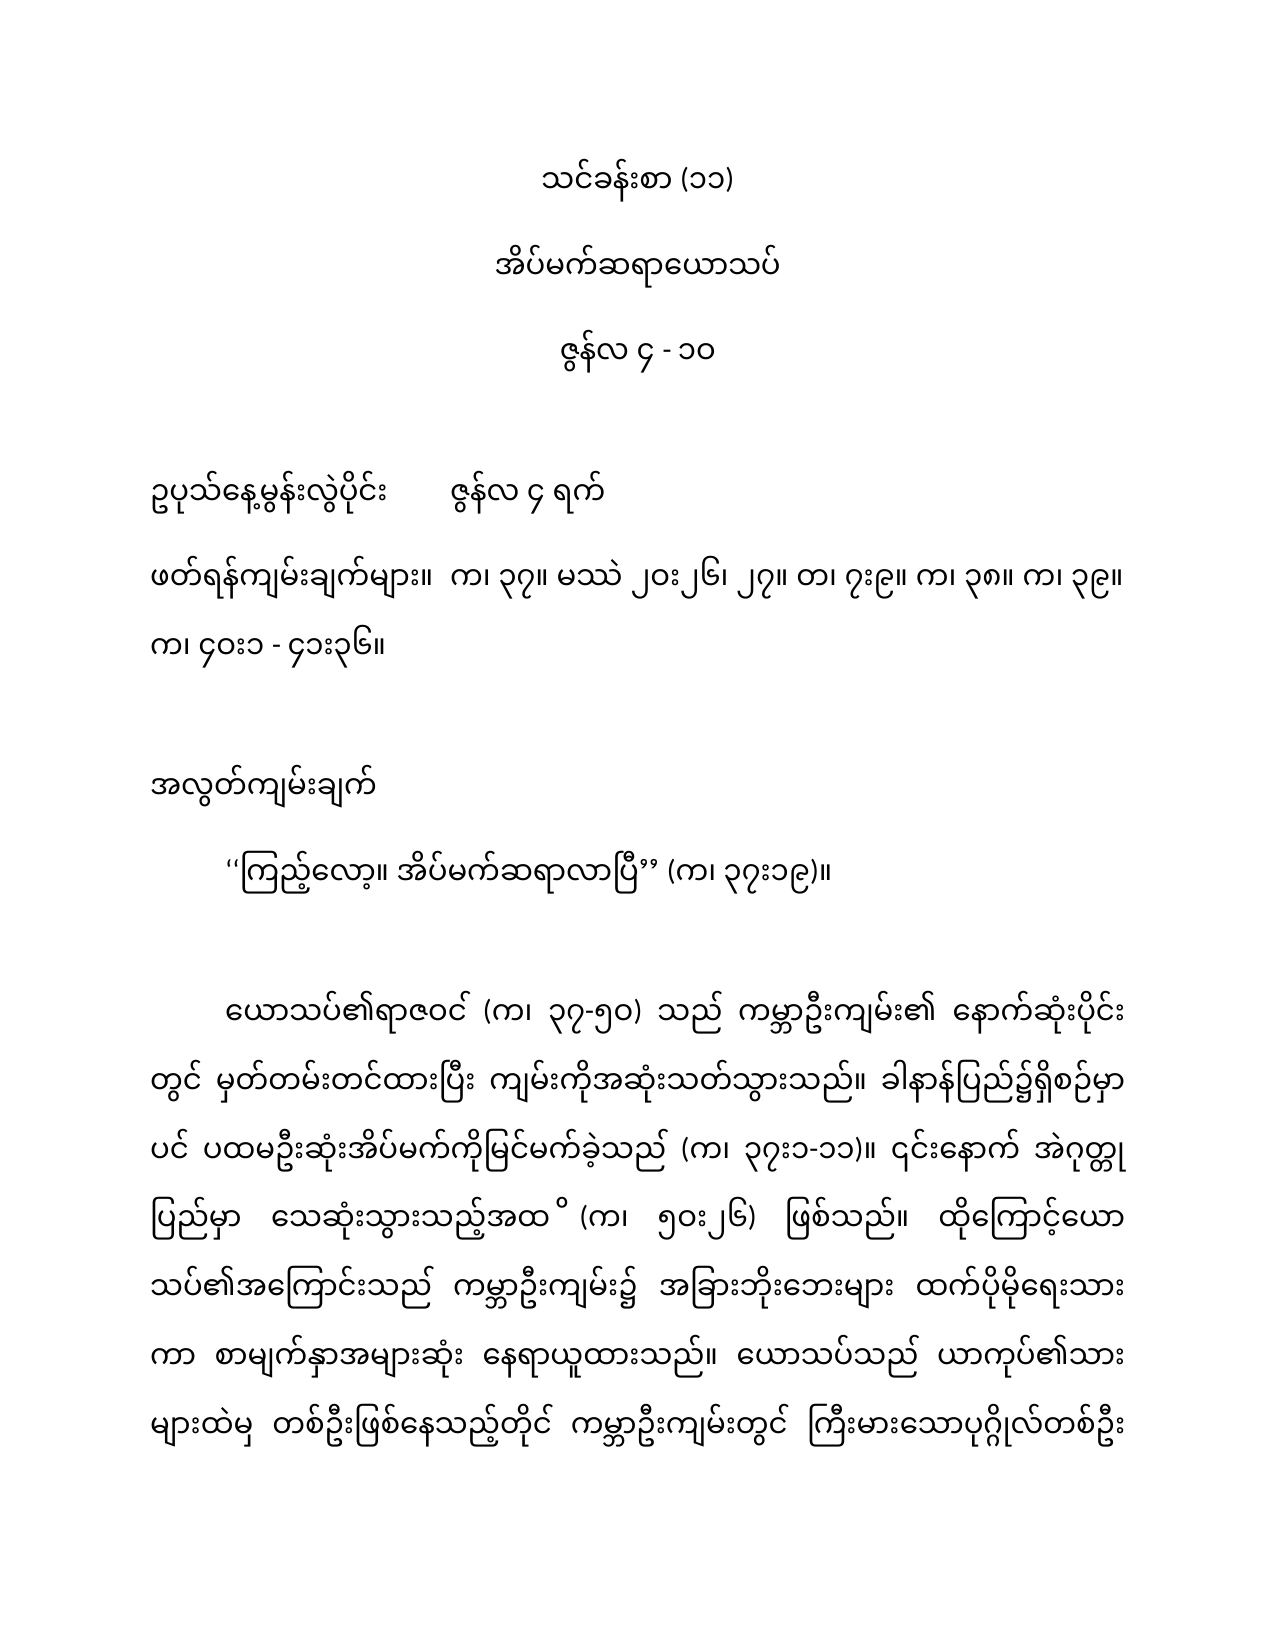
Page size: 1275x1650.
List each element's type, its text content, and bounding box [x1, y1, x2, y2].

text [150, 982, 1125, 1458]
text ‘‘ကြည့်လော့။ အိပ်မက်ဆရာလာပြီ’’ (က၊ ၃၇း၁၉)။ [150, 841, 1125, 905]
text ဇွန်လ ၄ - ၁ဝ [150, 321, 1125, 384]
text ဖတ်ရန်ကျမ်းချက်များ။ က၊ ၃၇။ မဿဲ ၂ဝး၂၆၊ ၂၇။ တ၊ ၇း၉။ က၊ ၃၈။ က၊ ၃၉။ က၊ ၄ဝး၁ - ၄၁း၃၆။ [150, 547, 1125, 679]
text ဥပုသ်နေ့မွန်းလွဲပိုင်း ဇွန်လ ၄ ရက် [150, 461, 1125, 525]
text သင်ခန်းစာ (၁၁) [150, 150, 1125, 214]
text အိပ်မက်ဆရာယောသပ် [150, 235, 1125, 299]
text အလွတ်ကျမ်းချက် [150, 756, 1125, 820]
